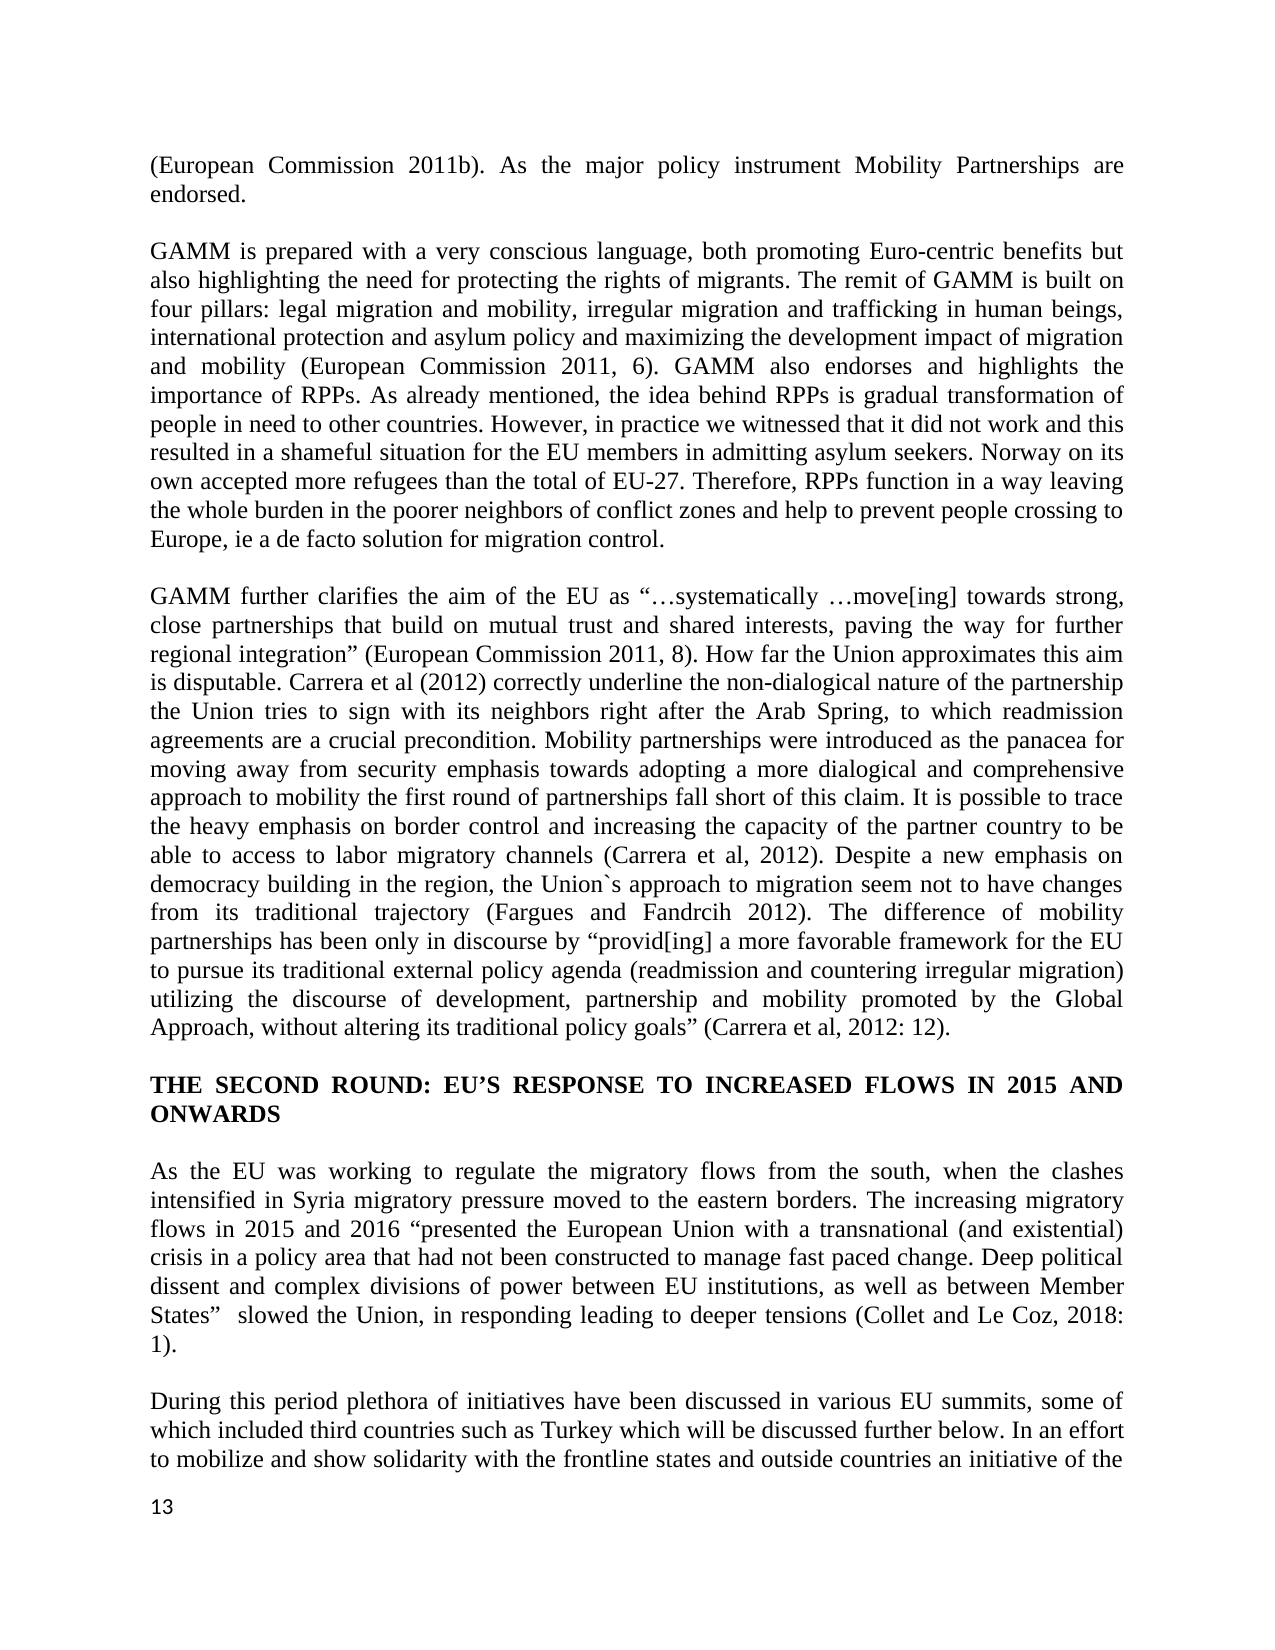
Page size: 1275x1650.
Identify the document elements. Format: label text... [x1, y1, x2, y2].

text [150, 1386, 1125, 1472]
text THE SECOND ROUND: EU’S RESPONSE TO INCREASED FLOWS IN 2015 AND ONWARDS [150, 1070, 1125, 1127]
text GAMM further clarifies the aim of the EU as “…systematically …move[ing] towards strong, close partnerships that build on mutual trust and shared interests, paving the way for further regional integration” (European Commission 2011, 8). How far the Union approximates this aim is disputable. Carrera et al (2012) correctly underline the non-dialogical nature of the partnership the Union tries to sign with its neighbors right after the Arab Spring, to which readmission agreements are a crucial precondition. Mobility partnerships were introduced as the panacea for moving away from security emphasis towards adopting a more dialogical and comprehensive approach to mobility the first round of partnerships fall short of this claim. It is possible to trace the heavy emphasis on border control and increasing the capacity of the partner country to be able to access to labor migratory channels (Carrera et al, 2012). Despite a new emphasis on democracy building in the region, the Union`s approach to migration seem not to have changes from its traditional trajectory (Fargues and Fandrcih 2012). The difference of mobility partnerships has been only in discourse by “provid[ing] a more favorable framework for the EU to pursue its traditional external policy agenda (readmission and countering irregular migration) utilizing the discourse of development, partnership and mobility promoted by the Global Approach, without altering its traditional policy goals” (Carrera et al, 2012: 12). [150, 581, 1125, 1041]
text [150, 150, 1125, 207]
text GAMM is prepared with a very conscious language, both promoting Euro-centric benefits but also highlighting the need for protecting the rights of migrants. The remit of GAMM is built on four pillars: legal migration and mobility, irregular migration and trafficking in human beings, international protection and asylum policy and maximizing the development impact of migration and mobility (European Commission 2011, 6). GAMM also endorses and highlights the importance of RPPs. As already mentioned, the idea behind RPPs is gradual transformation of people in need to other countries. However, in practice we witnessed that it did not work and this resulted in a shameful situation for the EU members in admitting asylum seekers. Norway on its own accepted more refugees than the total of EU-27. Therefore, RPPs function in a way leaving the whole burden in the poorer neighbors of conflict zones and help to prevent people crossing to Europe, ie a de facto solution for migration control. [150, 236, 1125, 552]
text As the EU was working to regulate the migratory flows from the south, when the clashes intensified in Syria migratory pressure moved to the eastern borders. The increasing migratory flows in 2015 and 2016 “presented the European Union with a transnational (and existential) crisis in a policy area that had not been constructed to manage fast paced change. Deep political dissent and complex divisions of power between EU institutions, as well as between Member States” slowed the Union, in responding leading to deeper tensions (Collet and Le Coz, 2018: 1). [150, 1156, 1125, 1357]
